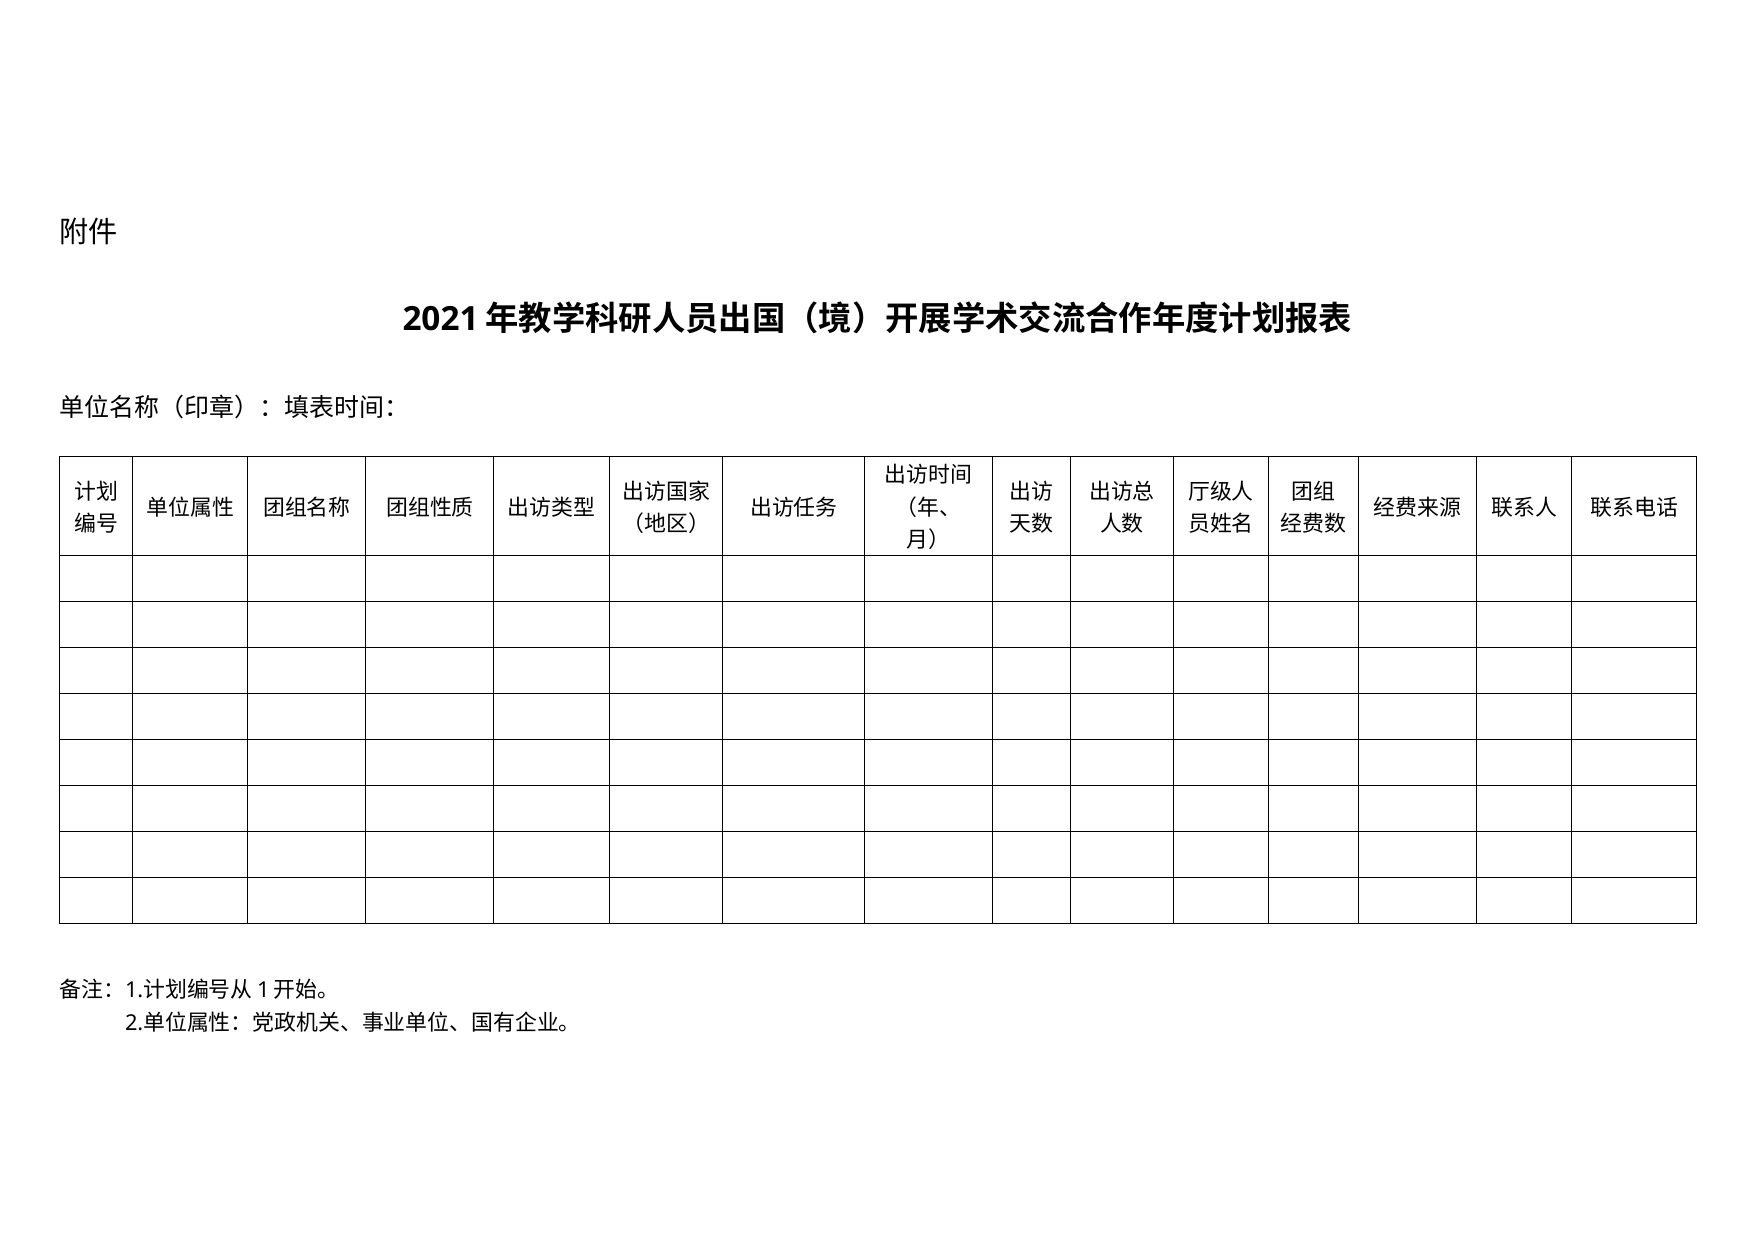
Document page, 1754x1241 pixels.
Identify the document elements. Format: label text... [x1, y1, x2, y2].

table_cell [60, 648, 132, 693]
table_cell [1174, 648, 1268, 693]
table_header 团组名称 [248, 457, 365, 554]
table_cell [723, 786, 864, 831]
table_cell [610, 694, 722, 739]
table_cell [248, 556, 365, 601]
table_cell [865, 740, 992, 785]
table_cell [865, 694, 992, 739]
table_cell [1572, 878, 1696, 923]
table_cell [366, 694, 493, 739]
table_cell [60, 556, 132, 601]
table_cell [1572, 648, 1696, 693]
table_cell [248, 832, 365, 877]
table_cell [865, 602, 992, 647]
table_cell [1572, 786, 1696, 831]
table_header 单位属性 [133, 457, 247, 554]
table_cell [494, 648, 609, 693]
table_cell [610, 648, 722, 693]
table_cell [133, 602, 247, 647]
table_header 出访国家（地区） [610, 457, 722, 554]
table_cell [1174, 878, 1268, 923]
table_cell [1269, 786, 1358, 831]
table_cell [1269, 648, 1358, 693]
table_cell [610, 602, 722, 647]
table_header 经费来源 [1359, 457, 1476, 554]
table_header 出访天数 [993, 457, 1070, 554]
table_cell [610, 832, 722, 877]
table_cell [723, 602, 864, 647]
table_cell [366, 740, 493, 785]
table_cell [1174, 694, 1268, 739]
table_cell [993, 878, 1070, 923]
table_header 厅级人员姓名 [1174, 457, 1268, 554]
table_cell [60, 740, 132, 785]
table_cell [723, 740, 864, 785]
table_cell [610, 786, 722, 831]
table_cell [993, 556, 1070, 601]
table_cell [494, 694, 609, 739]
table_header 联系人 [1477, 457, 1571, 554]
table_cell [494, 786, 609, 831]
table_cell [133, 648, 247, 693]
table_cell [1477, 648, 1571, 693]
table_cell [248, 740, 365, 785]
table_cell [993, 832, 1070, 877]
table_cell [60, 786, 132, 831]
table_cell [723, 648, 864, 693]
table_cell [1572, 740, 1696, 785]
table_cell [723, 832, 864, 877]
table_cell [1269, 878, 1358, 923]
table_cell [865, 556, 992, 601]
table_cell [1572, 694, 1696, 739]
table_cell [366, 602, 493, 647]
table_cell [1071, 832, 1173, 877]
table_cell [60, 878, 132, 923]
table_cell [1174, 832, 1268, 877]
table_cell [494, 740, 609, 785]
table_cell [993, 602, 1070, 647]
table_cell [1359, 740, 1476, 785]
table_cell [494, 556, 609, 601]
table_cell [1477, 740, 1571, 785]
table_cell [494, 878, 609, 923]
table_cell [1174, 556, 1268, 601]
table_cell [366, 648, 493, 693]
table_cell [366, 556, 493, 601]
table_cell [865, 648, 992, 693]
table_cell [1477, 878, 1571, 923]
table_cell [993, 786, 1070, 831]
table_header 出访类型 [494, 457, 609, 554]
table_cell [1269, 602, 1358, 647]
table_cell [1359, 648, 1476, 693]
table_cell [993, 740, 1070, 785]
table_cell [60, 832, 132, 877]
table_cell [610, 556, 722, 601]
table_cell [1071, 602, 1173, 647]
table_cell [248, 602, 365, 647]
table_cell [248, 648, 365, 693]
table_cell [610, 740, 722, 785]
table_cell [248, 786, 365, 831]
table_header 计划编号 [60, 457, 132, 554]
table_cell [1071, 648, 1173, 693]
table_cell [248, 878, 365, 923]
table_cell [723, 878, 864, 923]
table_cell [610, 878, 722, 923]
table_header 出访任务 [723, 457, 864, 554]
table_cell [133, 740, 247, 785]
table_cell [1269, 740, 1358, 785]
table_header 联系电话 [1572, 457, 1696, 554]
table_cell [865, 878, 992, 923]
table_cell [723, 556, 864, 601]
text 2021年教学科研人员出国（境）开展学术交流合作年度计划报表 [59, 284, 1695, 349]
table_cell [1359, 786, 1476, 831]
table_cell [1174, 602, 1268, 647]
text 单位名称（印章）：填表时间： [59, 373, 1695, 438]
table_cell [494, 602, 609, 647]
table_cell [60, 694, 132, 739]
table_cell [494, 832, 609, 877]
table_cell [1359, 878, 1476, 923]
table_cell [1359, 556, 1476, 601]
table_header 团组性质 [366, 457, 493, 554]
table_cell [60, 602, 132, 647]
table_cell [1572, 556, 1696, 601]
table_cell [1071, 786, 1173, 831]
table_cell [1477, 602, 1571, 647]
table_cell [133, 878, 247, 923]
table_cell [1359, 832, 1476, 877]
table_cell [1071, 878, 1173, 923]
table_cell [1477, 832, 1571, 877]
table_cell [1269, 694, 1358, 739]
table_header 团组 经费数 [1269, 457, 1358, 554]
table_cell [248, 694, 365, 739]
table_cell [133, 694, 247, 739]
table_cell [1359, 602, 1476, 647]
table_cell [1477, 556, 1571, 601]
text 2.单位属性：党政机关、事业单位、国有企业。 [125, 1004, 1695, 1037]
table_cell [865, 786, 992, 831]
table_header 出访总人数 [1071, 457, 1173, 554]
table_cell [133, 832, 247, 877]
table_cell [1174, 740, 1268, 785]
table_cell [1071, 694, 1173, 739]
table_cell [993, 694, 1070, 739]
table_cell [1572, 602, 1696, 647]
text 备注：1.计划编号从1开始。 [59, 972, 1695, 1004]
table_cell [1071, 556, 1173, 601]
table_cell [366, 786, 493, 831]
text 附件 [59, 198, 1695, 263]
table_cell [1269, 832, 1358, 877]
table_cell [366, 832, 493, 877]
table_cell [366, 878, 493, 923]
table_cell [1572, 832, 1696, 877]
table_cell [1477, 694, 1571, 739]
table_cell [133, 556, 247, 601]
table_cell [1359, 694, 1476, 739]
table_cell [1477, 786, 1571, 831]
table_header 出访时间（年、月） [865, 457, 992, 554]
table_cell [1174, 786, 1268, 831]
table_cell [133, 786, 247, 831]
table_cell [723, 694, 864, 739]
table_cell [1071, 740, 1173, 785]
table_cell [865, 832, 992, 877]
table_cell [1269, 556, 1358, 601]
table_cell [993, 648, 1070, 693]
